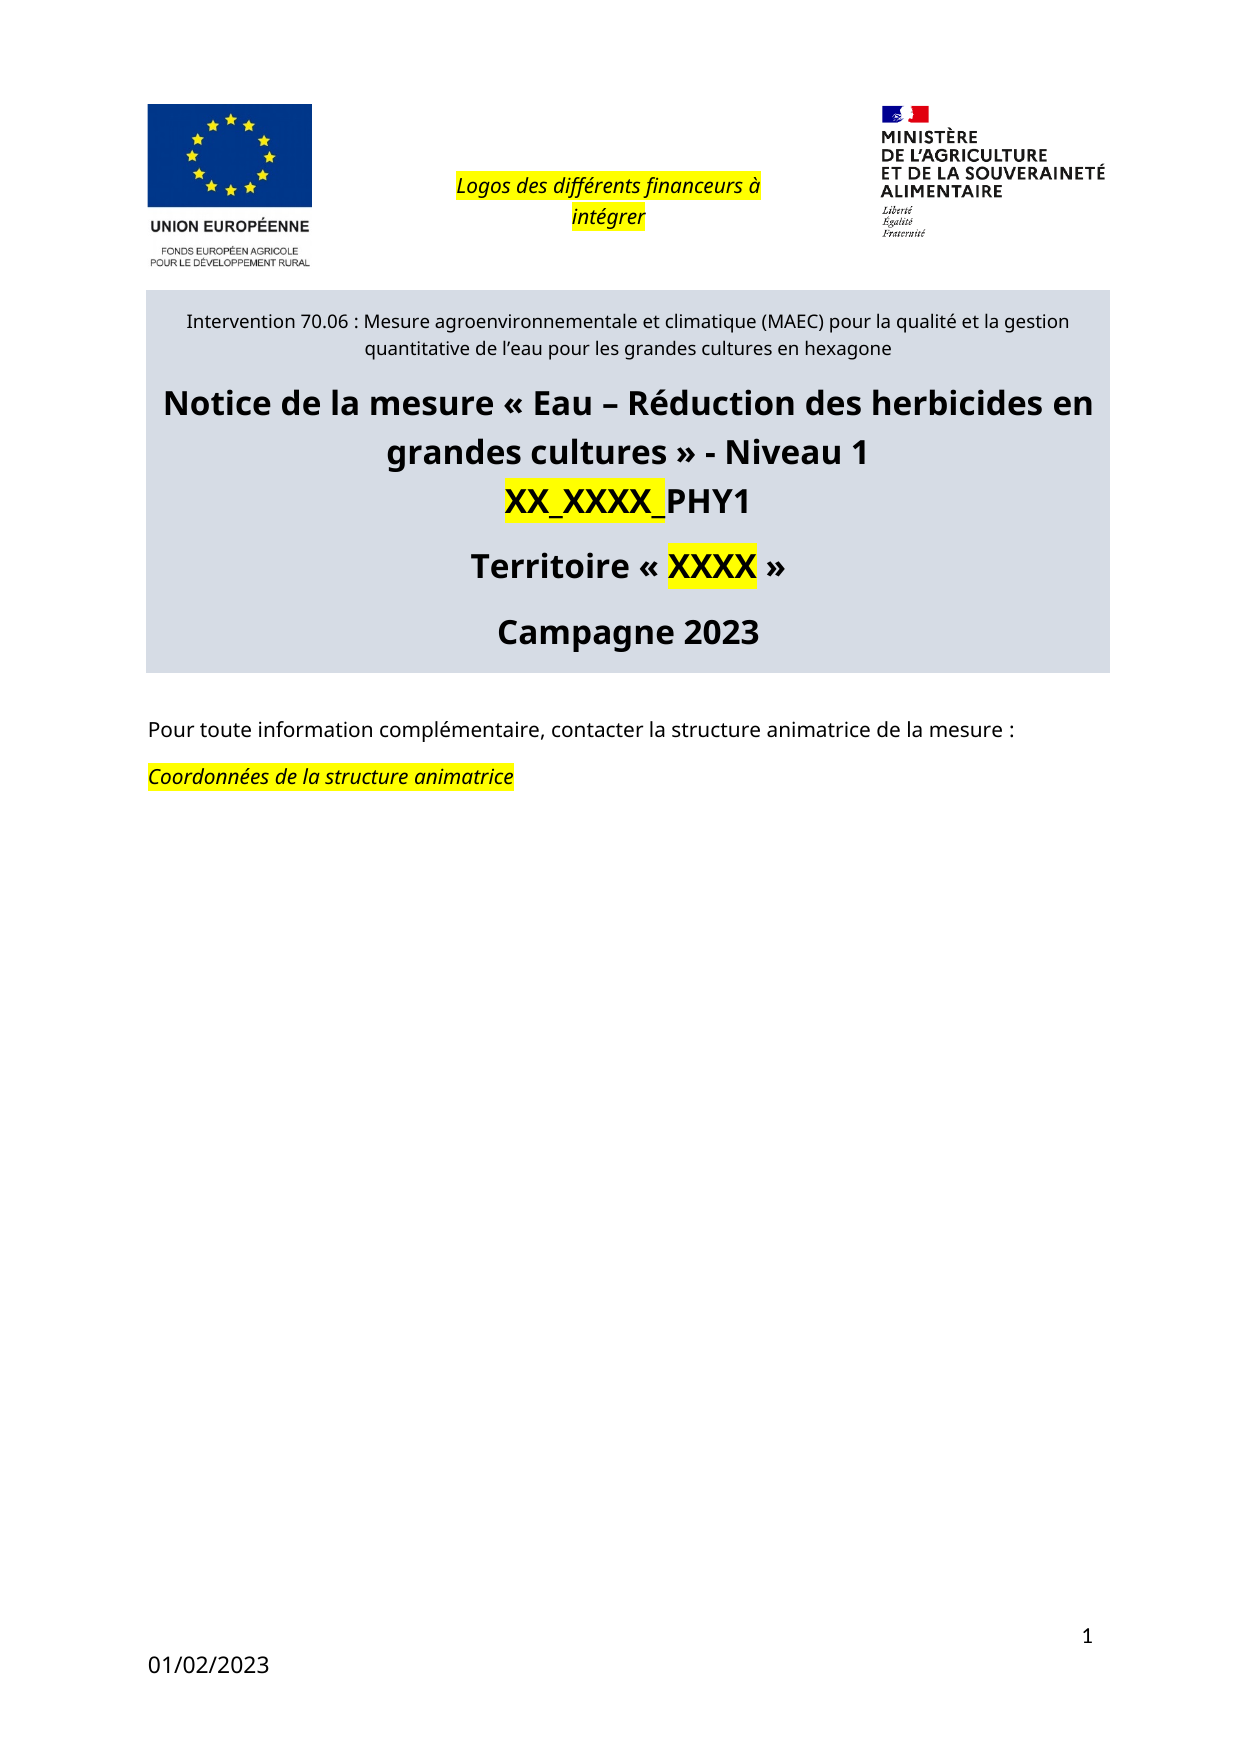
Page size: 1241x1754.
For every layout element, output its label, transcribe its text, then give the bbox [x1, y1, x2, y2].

text Coordonnées de la structure animatrice [148, 762, 1093, 791]
picture [878, 102, 1107, 240]
text Pour toute information complémentaire, contacter la structure animatrice de la mesure : [148, 715, 1093, 743]
picture [147, 104, 312, 269]
